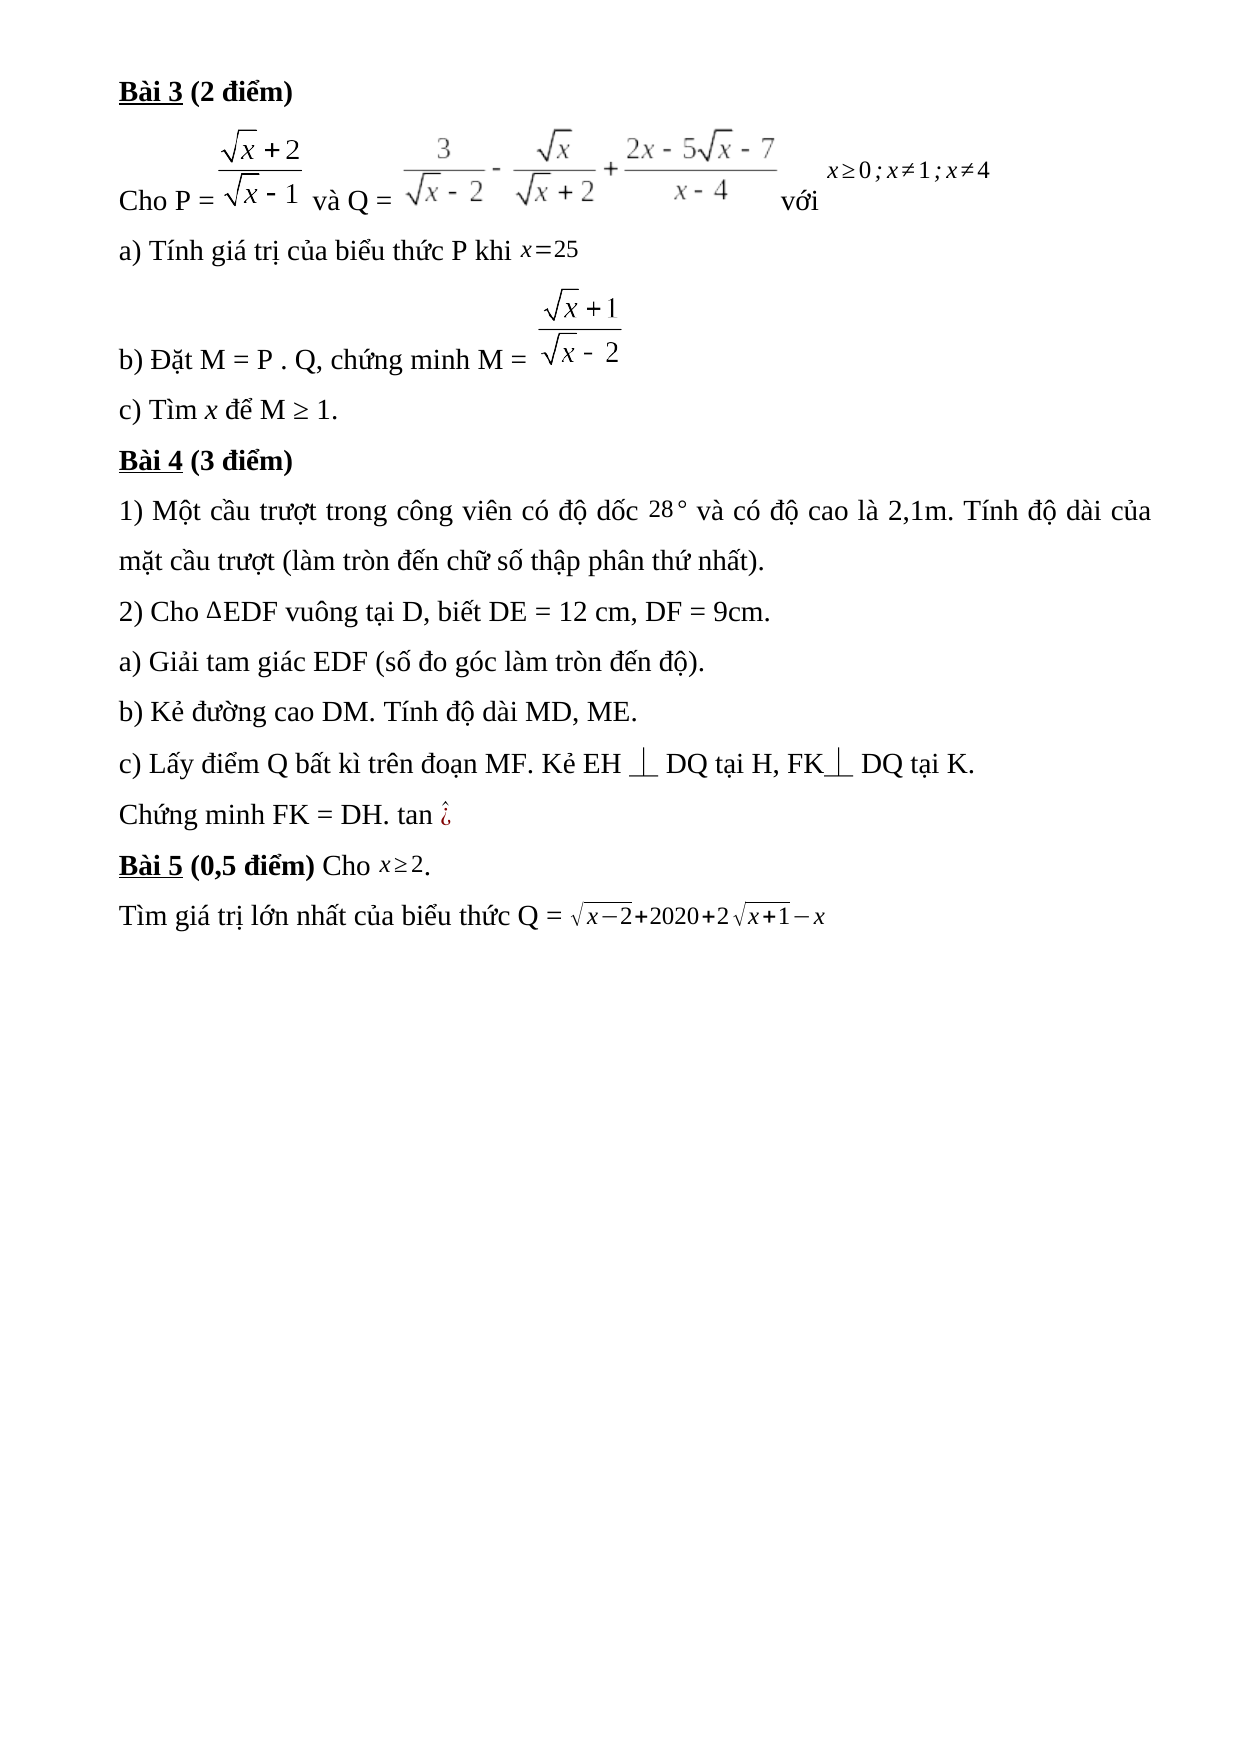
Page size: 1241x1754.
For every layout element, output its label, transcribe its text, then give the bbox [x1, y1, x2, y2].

text 2) Cho EDF vuông tại D, biết DE = 12 cm, DF = 9cm. [119, 594, 1152, 627]
text Bài 3 (2 điểm) [119, 74, 1152, 107]
text Cho P = và Q = với [119, 124, 1152, 216]
text Bài 4 (3 điểm) [119, 443, 1152, 476]
text a) Tính giá trị của biểu thức P khi [119, 233, 1152, 267]
text c) Lấy điểm Q bất kì trên đoạn MF. Kẻ EH ⏊ DQ tại H, FK⏊ DQ tại K. [119, 744, 1152, 780]
text 1) Một cầu trượt trong công viên có độ dốc và có độ cao là 2,1m. Tính độ dài của mặt cầu trượt (làm tròn đến chữ số thập phân thứ nhất). [119, 493, 1152, 577]
text c) Tìm x để M ≥ 1. [119, 392, 1152, 426]
text Chứng minh FK = DH. tan [119, 797, 1152, 831]
text Tìm giá trị lớn nhất của biểu thức Q = [119, 898, 1152, 932]
text a) Giải tam giác EDF (số đo góc làm tròn đến độ). [119, 644, 1152, 677]
text Bài 5 (0,5 điểm) Cho . [119, 848, 1152, 881]
text b) Kẻ đường cao DM. Tính độ dài MD, ME. [119, 694, 1152, 728]
text b) Đặt M = P . Q, chứng minh M = [119, 283, 1152, 376]
